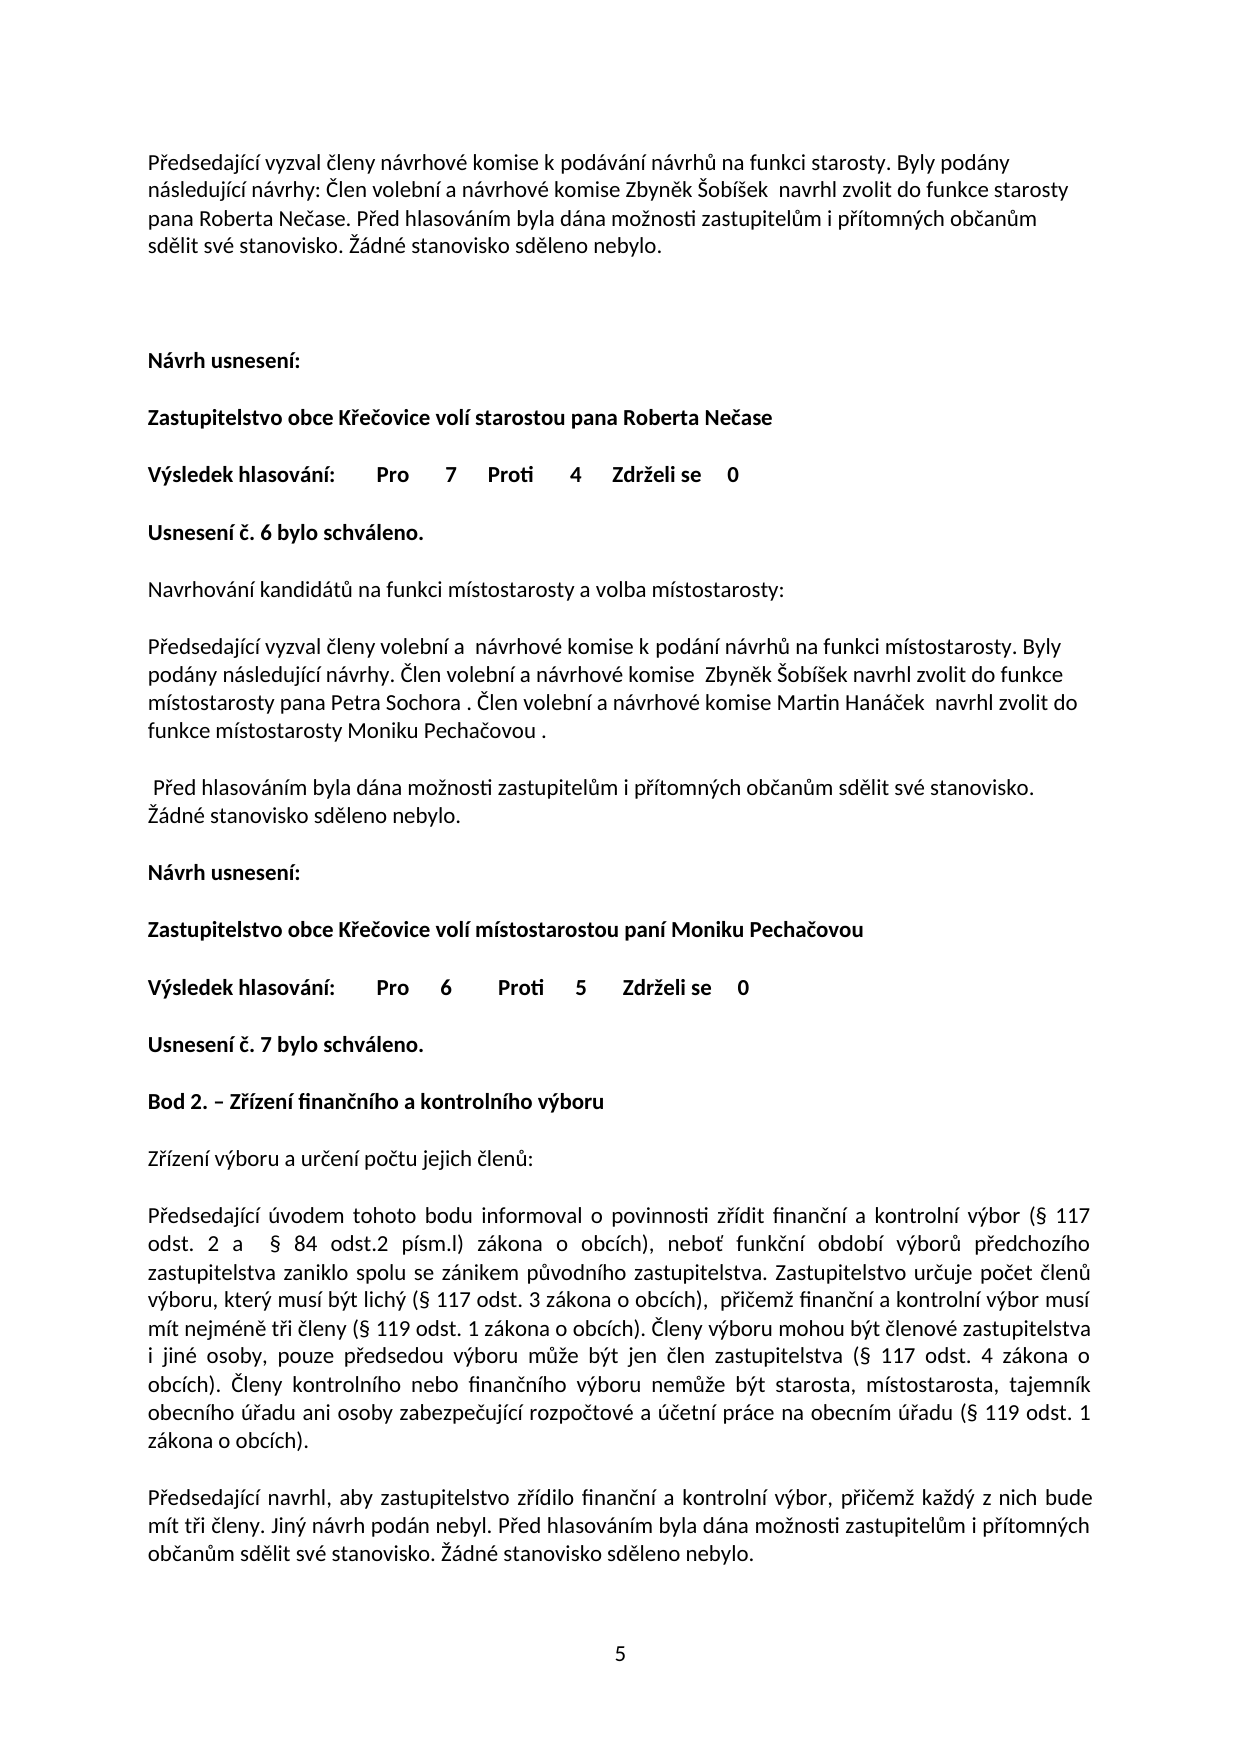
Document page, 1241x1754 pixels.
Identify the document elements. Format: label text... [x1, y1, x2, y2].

text Předsedající vyzval členy volební a návrhové komise k podání návrhů na funkci místostarosty. Byly podány následující návrhy. Člen volební a návrhové komise Zbyněk Šobíšek navrhl zvolit do funkce místostarosty pana Petra Sochora . Člen volební a návrhové komise Martin Hanáček navrhl zvolit do funkce místostarosty Moniku Pechačovou . [148, 632, 1093, 744]
text Výsledek hlasování: Pro 7 Proti 4 Zdrželi se 0 [148, 460, 1093, 488]
text Před hlasováním byla dána možnosti zastupitelům i přítomných občanům sdělit své stanovisko. Žádné stanovisko sděleno nebylo. [148, 773, 1093, 829]
text Usnesení č. 6 bylo schváleno. [148, 518, 1093, 546]
text Usnesení č. 7 bylo schváleno. [148, 1030, 1093, 1058]
text Předsedající úvodem tohoto bodu informoval o povinnosti zřídit finanční a kontrolní výbor (§ 117 odst. 2 a § 84 odst.2 písm.l) zákona o obcích), neboť funkční období výborů předchozího zastupitelstva zaniklo spolu se zánikem původního zastupitelstva. Zastupitelstvo určuje počet členů výboru, který musí být lichý (§ 117 odst. 3 zákona o obcích), přičemž finanční a kontrolní výbor musí mít nejméně tři členy (§ 119 odst. 1 zákona o obcích). Členy výboru mohou být členové zastupitelstva i jiné osoby, pouze předsedou výboru může být jen člen zastupitelstva (§ 117 odst. 4 zákona o obcích). Členy kontrolního nebo finančního výboru nemůže být starosta, místostarosta, tajemník obecního úřadu ani osoby zabezpečující rozpočtové a účetní práce na obecním úřadu (§ 119 odst. 1 zákona o obcích). [148, 1202, 1093, 1454]
text Výsledek hlasování: Pro 6 Proti 5 Zdrželi se 0 [148, 973, 1093, 1001]
text Zastupitelstvo obce Křečovice volí místostarostou paní Moniku Pechačovou [148, 916, 1093, 944]
text Zřízení výboru a určení počtu jejich členů: [148, 1144, 1093, 1172]
text Zastupitelstvo obce Křečovice volí starostou pana Roberta Nečase [148, 403, 1093, 431]
text Předsedající navrhl, aby zastupitelstvo zřídilo finanční a kontrolní výbor, přičemž každý z nich bude mít tři členy. Jiný návrh podán nebyl. Před hlasováním byla dána možnosti zastupitelům i přítomných občanům sdělit své stanovisko. Žádné stanovisko sděleno nebylo. [148, 1483, 1093, 1567]
text Návrh usnesení: [148, 858, 1093, 886]
text Návrh usnesení: [148, 346, 1093, 374]
text Bod 2. – Zřízení finančního a kontrolního výboru [148, 1087, 1093, 1115]
text Navrhování kandidátů na funkci místostarosty a volba místostarosty: [148, 575, 1093, 603]
text Předsedající vyzval členy návrhové komise k podávání návrhů na funkci starosty. Byly podány následující návrhy: Člen volební a návrhové komise Zbyněk Šobíšek navrhl zvolit do funkce starosty pana Roberta Nečase. Před hlasováním byla dána možnosti zastupitelům i přítomných občanům sdělit své stanovisko. Žádné stanovisko sděleno nebylo. [148, 148, 1093, 260]
